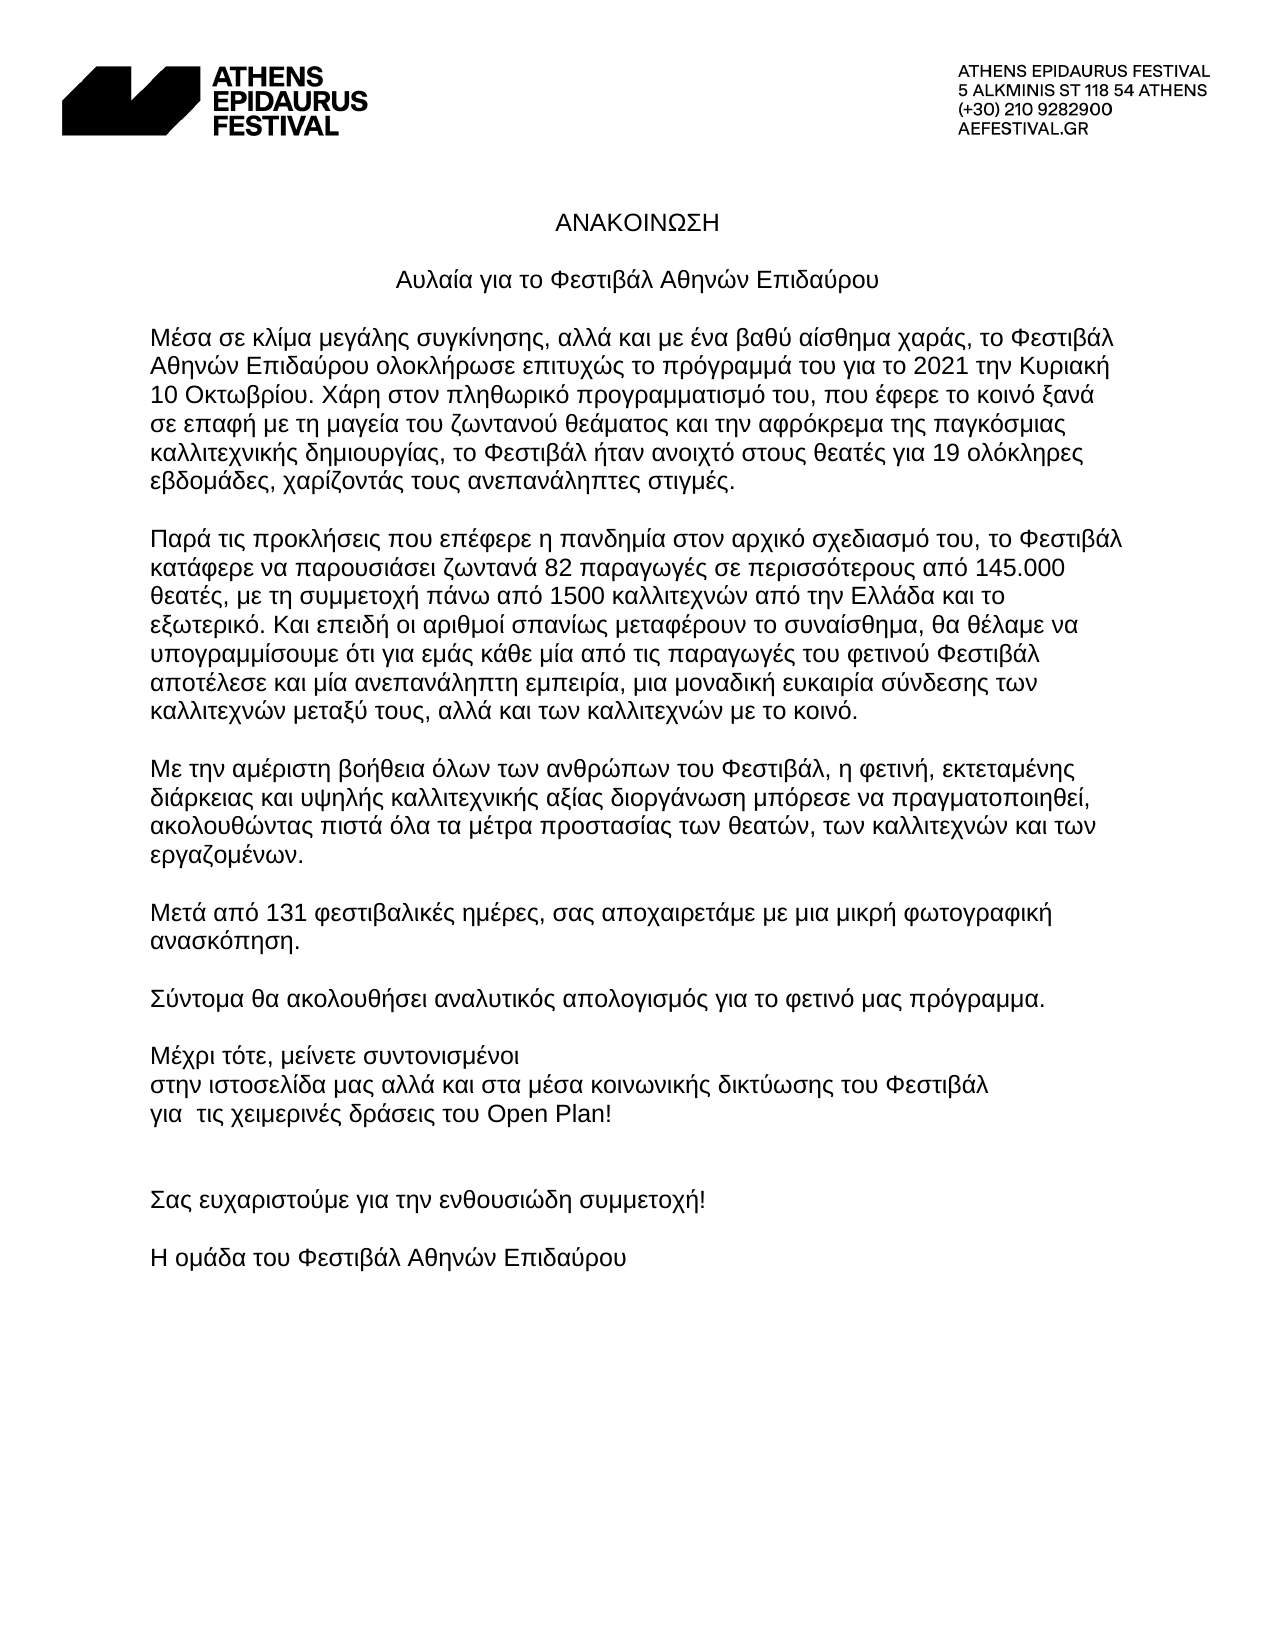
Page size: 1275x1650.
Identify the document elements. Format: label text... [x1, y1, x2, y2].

text στην ιστοσελίδα μας αλλά και στα μέσα κοινωνικής δικτύωσης του Φεστιβάλ [150, 1070, 1125, 1099]
text Παρά τις προκλήσεις που επέφερε η πανδημία στον αρχικό σχεδιασμό του, το Φεστιβάλ κατάφερε να παρουσιάσει ζωντανά 82 παραγωγές σε περισσότερους από 145.000 θεατές, με τη συμμετοχή πάνω από 1500 καλλιτεχνών από την Ελλάδα και το εξωτερικό. Και επειδή οι αριθμοί σπανίως μεταφέρουν το συναίσθημα, θα θέλαμε να υπογραμμίσουμε ότι για εμάς κάθε μία από τις παραγωγές του φετινού Φεστιβάλ αποτέλεσε και μία ανεπανάληπτη εμπειρία, μια μοναδική ευκαιρία σύνδεσης των καλλιτεχνών μεταξύ τους, αλλά και των καλλιτεχνών με το κοινό. [150, 524, 1125, 725]
text Μετά από 131 φεστιβαλικές ημέρες, σας αποχαιρετάμε με μια μικρή φωτογραφική ανασκόπηση. [150, 897, 1125, 955]
text Η ομάδα του Φεστιβάλ Αθηνών Επιδαύρου [150, 1242, 1125, 1271]
text Σύντομα θα ακολουθήσει αναλυτικός απολογισμός για το φετινό μας πρόγραμμα. [150, 984, 1125, 1012]
text Μέσα σε κλίμα μεγάλης συγκίνησης, αλλά και με ένα βαθύ αίσθημα χαράς, το Φεστιβάλ Αθηνών Επιδαύρου ολοκλήρωσε επιτυχώς το πρόγραμμά του για το 2021 την Κυριακή 10 Οκτωβρίου. Χάρη στον πληθωρικό προγραμματισμό του, που έφερε το κοινό ξανά σε επαφή με τη μαγεία του ζωντανού θεάματος και την αφρόκρεμα της παγκόσμιας καλλιτεχνικής δημιουργίας, το Φεστιβάλ ήταν ανοιχτό στους θεατές για 19 ολόκληρες εβδομάδες, χαρίζοντάς τους ανεπανάληπτες στιγμές. [150, 322, 1125, 495]
text Σας ευχαριστούμε για την ενθουσιώδη συμμετοχή! [150, 1185, 1125, 1214]
text ΑΝΑΚΟΙΝΩΣΗ [150, 207, 1125, 236]
picture [0, 2, 1272, 159]
text Με την αμέριστη βοήθεια όλων των ανθρώπων του Φεστιβάλ, η φετινή, εκτεταμένης διάρκειας και υψηλής καλλιτεχνικής αξίας διοργάνωση μπόρεσε να πραγματοποιηθεί, ακολουθώντας πιστά όλα τα μέτρα προστασίας των θεατών, των καλλιτεχνών και των εργαζομένων. [150, 754, 1125, 869]
text Μέχρι τότε, μείνετε συντονισμένοι [150, 1041, 1125, 1070]
text Αυλαία για το Φεστιβάλ Αθηνών Επιδαύρου [150, 265, 1125, 294]
text για τις χειμερινές δράσεις του Open Plan! [150, 1099, 1125, 1127]
